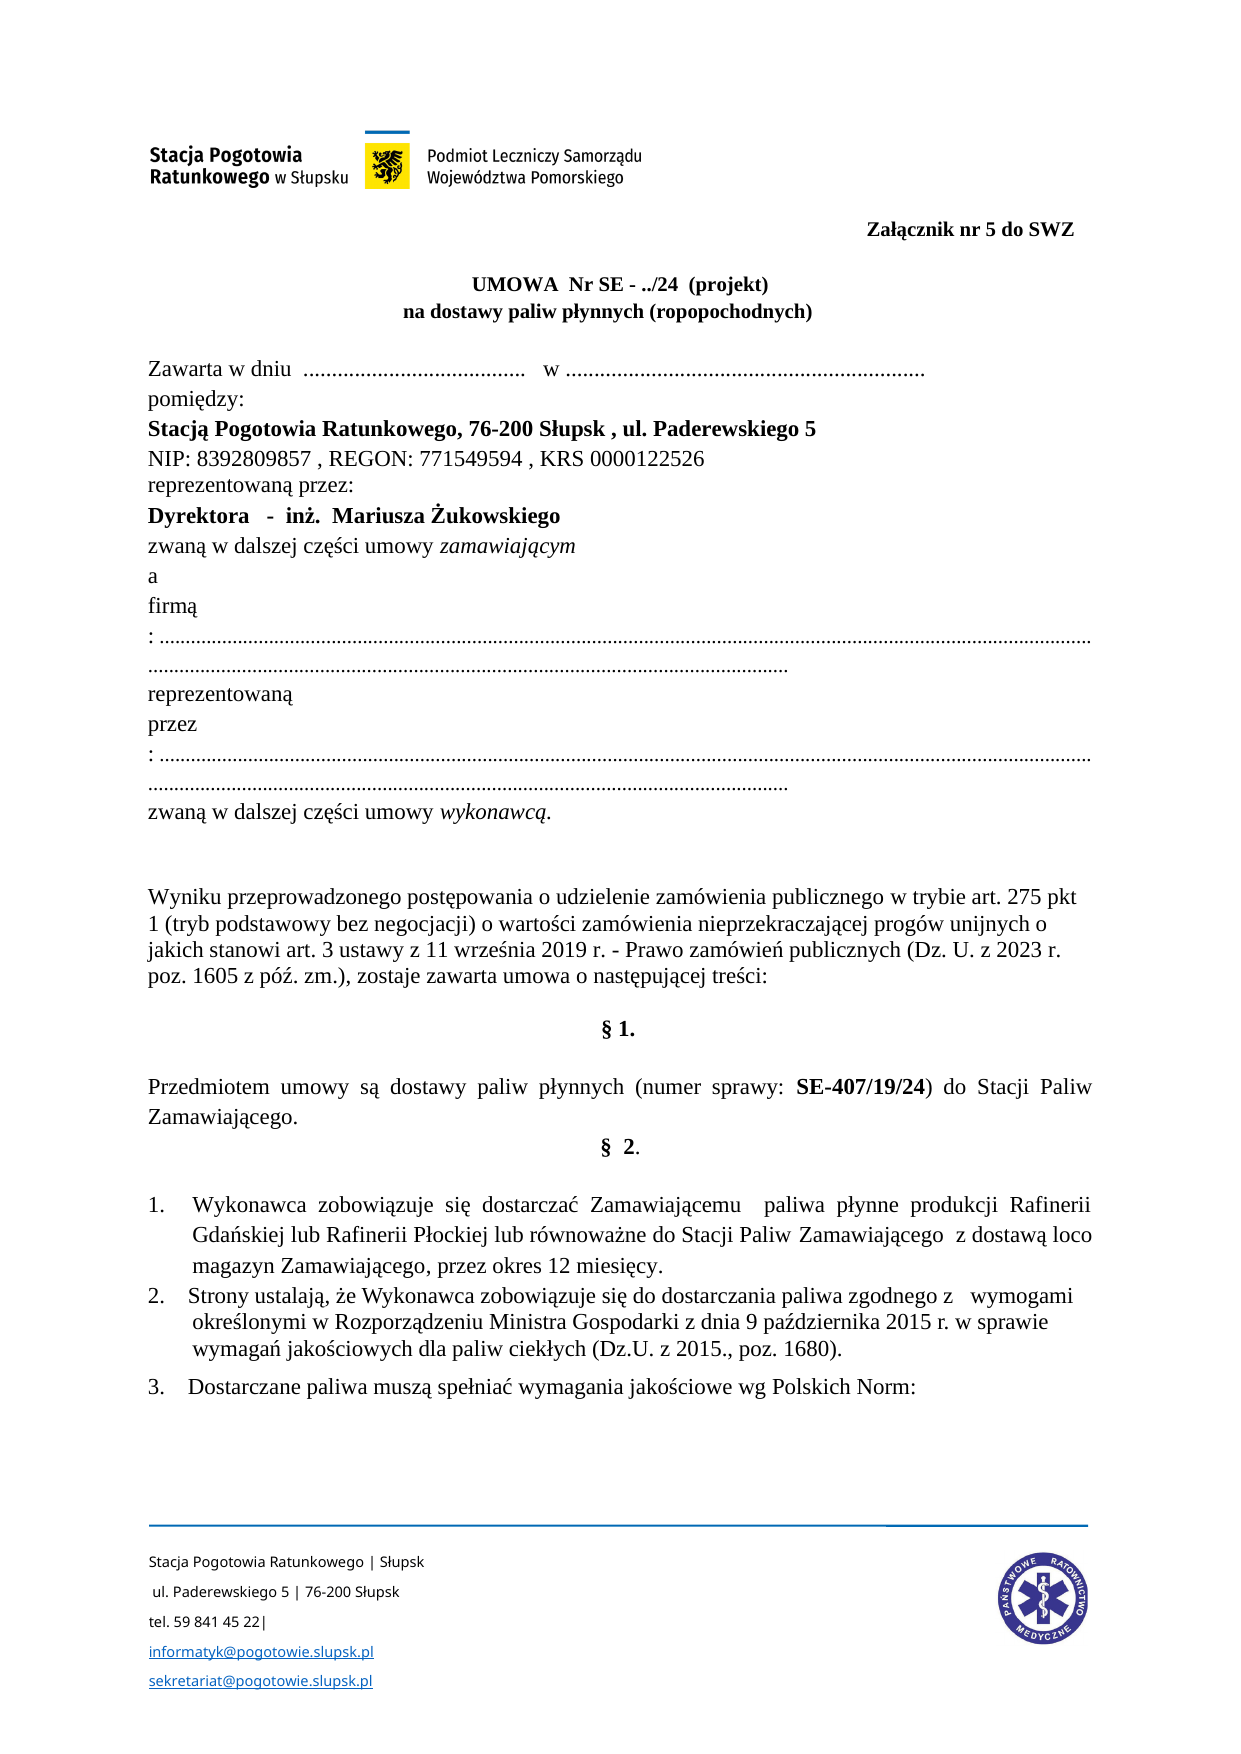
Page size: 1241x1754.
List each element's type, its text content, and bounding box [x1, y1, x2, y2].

text UMOWA Nr SE - ../24 (projekt) [148, 272, 1093, 296]
text Załącznik nr 5 do SWZ [148, 217, 1093, 241]
text na dostawy paliw płynnych (ropopochodnych) [148, 299, 1093, 323]
text Zawarta w dniu ....................................... w ............................................................... [148, 354, 1093, 381]
text NIP: 8392809857 , REGON: 771549594 , KRS 0000122526 [148, 445, 1093, 472]
text § 2. [148, 1133, 1093, 1160]
text reprezentowaną przez: .............................................................................................................................................................................................................................................................................................................. [148, 680, 1093, 794]
text Wyniku przeprowadzonego postępowania o udzielenie zamówienia publicznego w trybie art. 275 pkt 1 (tryb podstawowy bez negocjacji) o wartości zamówienia nieprzekraczającej progów unijnych o jakich stanowi art. 3 ustawy z 11 września 2019 r. - Prawo zamówień publicznych (Dz. U. z 2023 r. poz. 1605 z póź. zm.), zostaje zawarta umowa o następującej treści: [148, 883, 1093, 989]
text zwaną w dalszej części umowy wykonawcą. [148, 798, 1093, 824]
text 2. Strony ustalają, że Wykonawca zobowiązuje się do dostarczania paliwa zgodnego z wymogami określonymi w Rozporządzeniu Ministra Gospodarki z dnia 9 października 2015 r. w sprawie wymagań jakościowych dla paliw ciekłych (Dz.U. z 2015., poz. 1680). [148, 1282, 1093, 1361]
text Dyrektora - inż. Mariusza Żukowskiego [148, 502, 1093, 528]
text 3. Dostarczane paliwa muszą spełniać wymagania jakościowe wg Polskich Norm: [148, 1373, 1093, 1399]
text Stacją Pogotowia Ratunkowego, 76-200 Słupsk , ul. Paderewskiego 5 [148, 415, 1093, 441]
list Wykonawca zobowiązuje się dostarczać Zamawiającemu paliwa płynne produkcji Rafinerii Gdańskiej lub Rafinerii Płockiej lub równoważne do Stacji Paliw Zamawiającego z dostawą loco magazyn Zamawiającego, przez okres 12 miesięcy. [148, 1191, 1093, 1278]
text Przedmiotem umowy są dostawy paliw płynnych (numer sprawy: SE-407/19/24) do Stacji Paliw Zamawiającego. [148, 1073, 1093, 1129]
text pomiędzy: [148, 385, 1093, 411]
text zwaną w dalszej części umowy zamawiającym [148, 532, 1093, 558]
picture [147, 130, 642, 189]
text reprezentowaną przez: [148, 472, 1093, 498]
text a firmą: .............................................................................................................................................................................................................................................................................................................. [148, 562, 1093, 677]
text § 1. [148, 1015, 1093, 1042]
picture [995, 1550, 1088, 1646]
